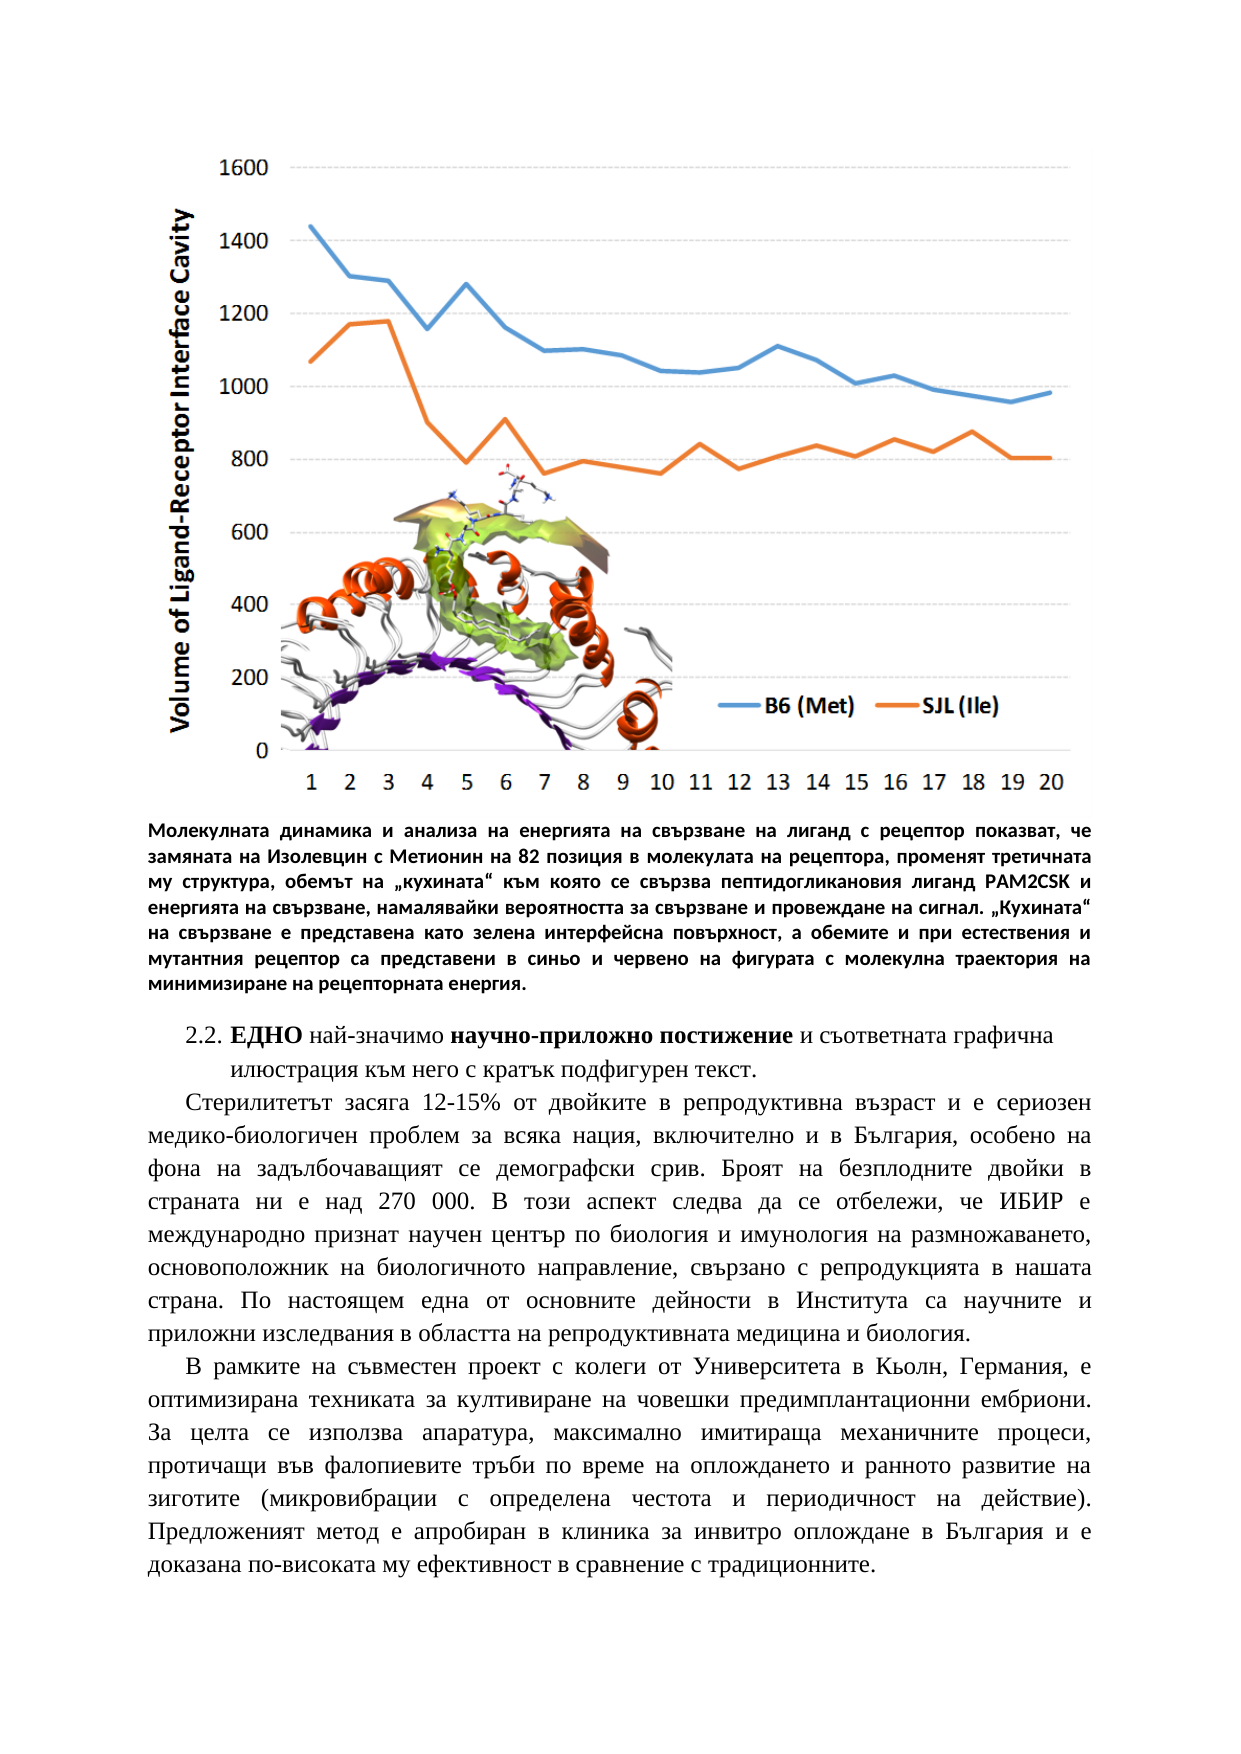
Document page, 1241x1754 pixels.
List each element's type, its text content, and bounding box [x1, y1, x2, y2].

text Стерилитетът засяга 12-15% от двойките в репродуктивна възраст и е сериозен медико-биологичен проблем за всяка нация, включително и в България, особено на фона на задълбочаващият се демографски срив. Броят на безплодните двойки в страната ни е над 270 000. В този аспект следва да се отбележи, че ИБИР е международно признат научен център по биология и имунология на размножаването, основоположник на биологичното направление, свързано с репродукцията в нашата страна. По настоящем една от основните дейности в Института са научните и приложни изследвания в областта на репродуктивната медицина и биология. [148, 1087, 1093, 1347]
text В рамките на съвместен проект с колеги от Университета в Кьолн, Германия, е оптимизирана техниката за култивиране на човешки предимплантационни ембриони. За целта се използва апаратура, максимално имитираща механичните процеси, протичащи във фалопиевите тръби по време на оплождането и ранното развитие на зиготите (микровибрации с определена честота и периодичност на действие). Предложеният метод е апробиран в клиника за инвитро оплождане в България и е доказана по-високата му ефективност в сравнение с традиционните. [148, 1351, 1093, 1578]
text Молекулната динамика и анализа на енергията на свързване на лиганд с рецептор показват, че замяната на Изолевцин с Метионин на 82 позиция в молекулата на рецептора, променят третичната му структура, обемът на „кухината“ към която се свързва пептидогликановия лиганд PAM2CSK и енергията на свързване, намалявайки вероятността за свързване и провеждане на сигнал. „Кухината“ на свързване е представена като зелена интерфейсна повърхност, а обемите и при естествения и мутантния рецептор са представени в синьо и червено на фигурата с молекулна траектория на минимизиране на рецепторната енергия. [148, 818, 1093, 996]
list ЕДНО най-значимо научно-приложно постижение и съответната графична илюстрация към него с кратък подфигурен текст. [185, 1021, 1093, 1082]
picture [147, 147, 1093, 818]
